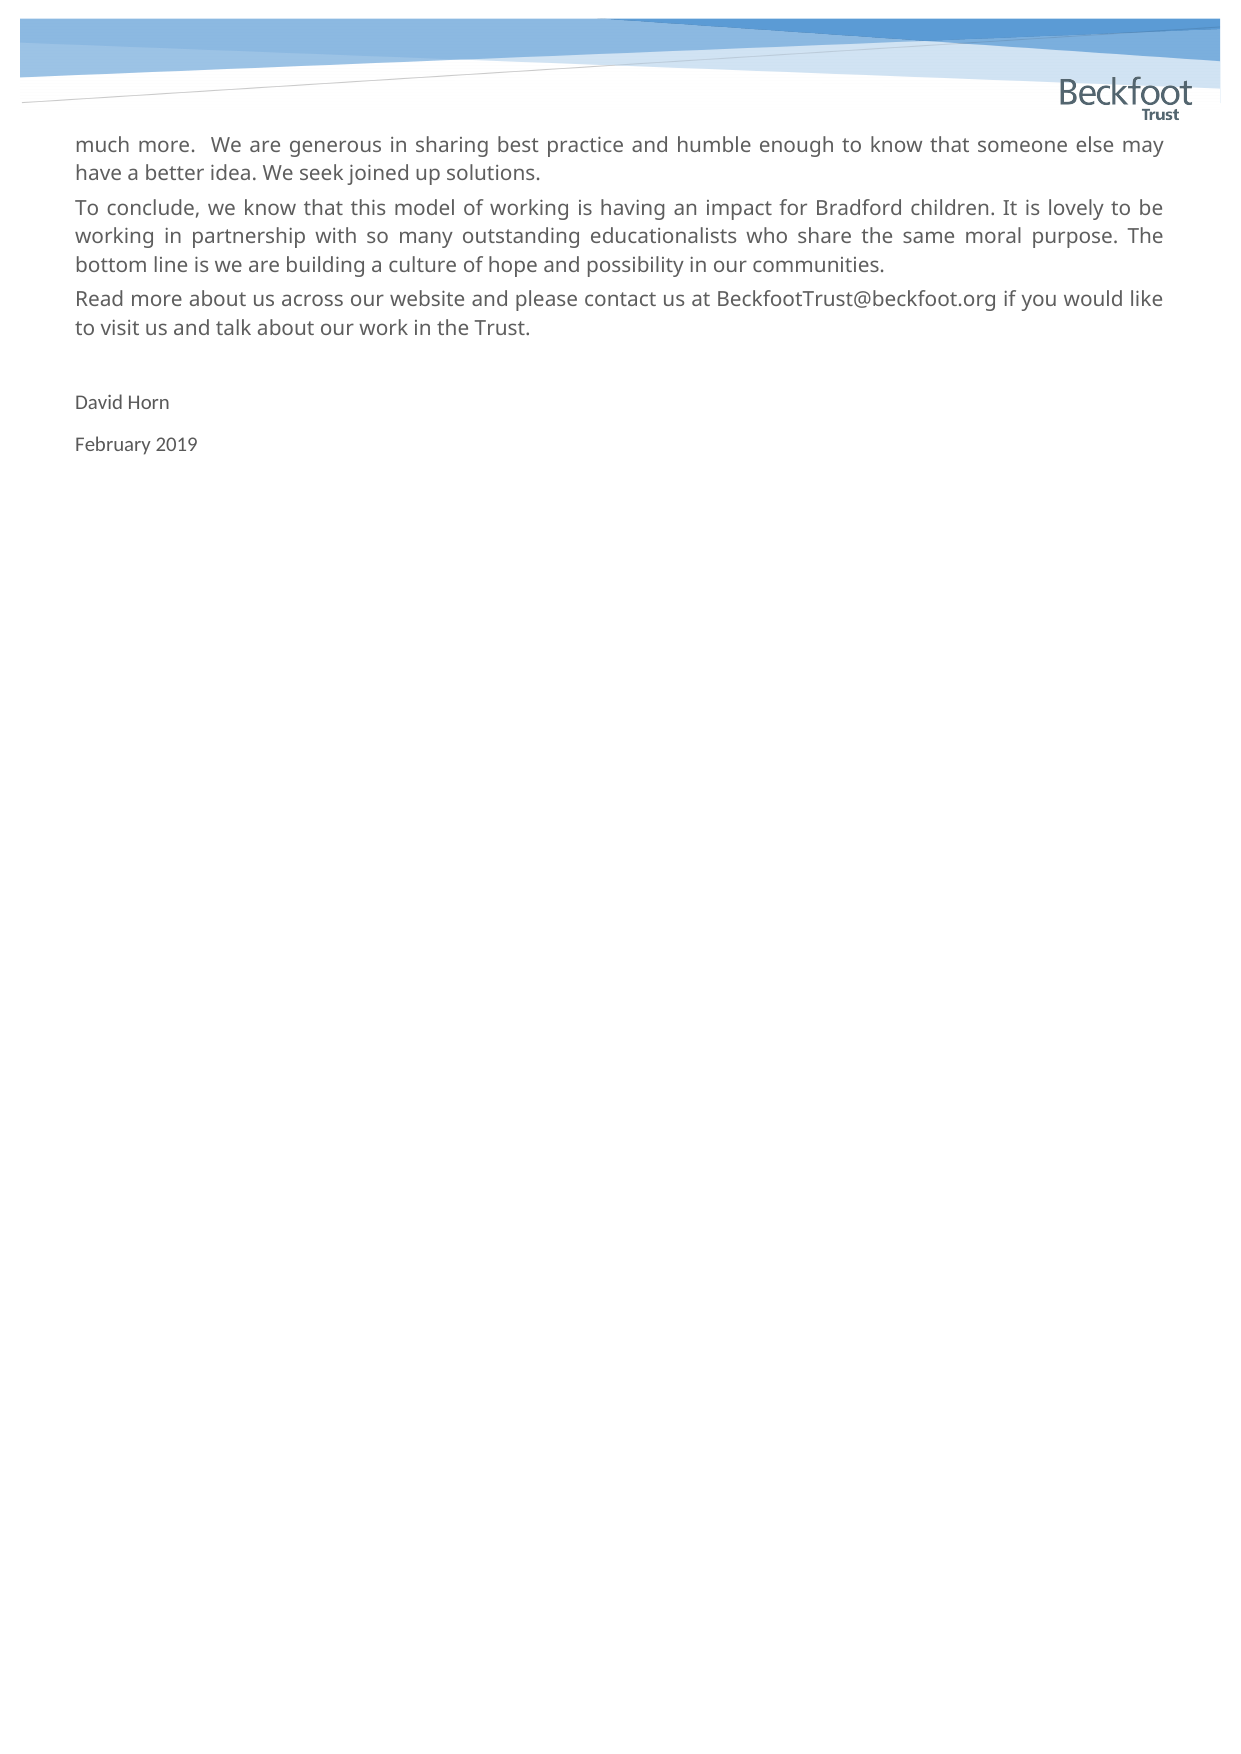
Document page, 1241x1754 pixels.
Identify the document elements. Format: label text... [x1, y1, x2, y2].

text Read more about us across our website and please contact us at BeckfootTrust@beckfoot.org if you would like to visit us and talk about our work in the Trust. [75, 284, 1165, 341]
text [75, 130, 1165, 187]
text February 2019 [75, 431, 1165, 456]
picture [20, 18, 1221, 126]
text To conclude, we know that this model of working is having an impact for Bradford children. It is lovely to be working in partnership with so many outstanding educationalists who share the same moral purpose. The bottom line is we are building a culture of hope and possibility in our communities. [75, 193, 1165, 278]
text David Horn [75, 389, 1165, 415]
